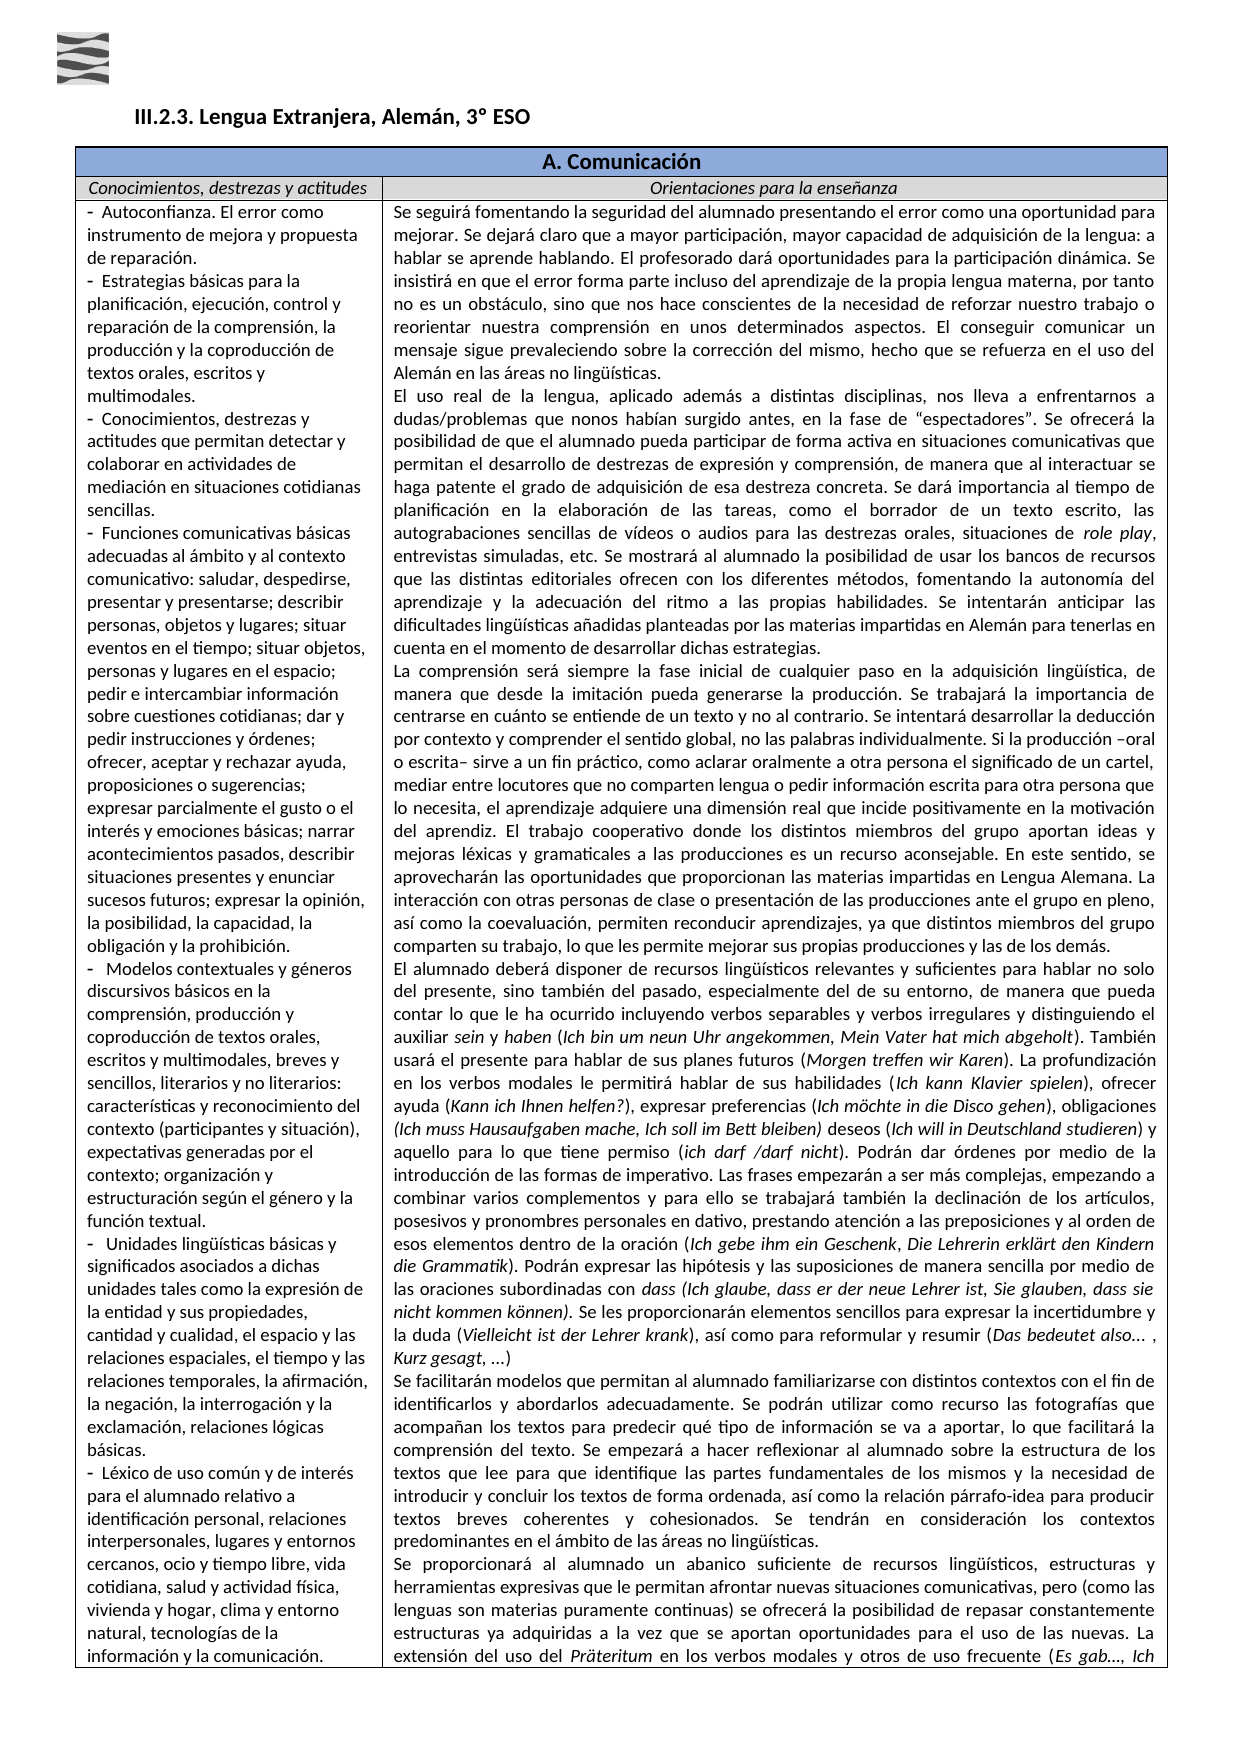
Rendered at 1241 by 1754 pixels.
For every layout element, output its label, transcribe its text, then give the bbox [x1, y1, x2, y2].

table_cell Conocimientos, destrezas y actitudes [76, 177, 382, 199]
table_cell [76, 201, 382, 1667]
table_header A. Comunicación [76, 148, 1167, 176]
subtitle III.2.3. Lengua Extranjera, Alemán, 3º ESO [134, 102, 1165, 130]
table_cell Orientaciones para la enseñanza [383, 177, 1167, 199]
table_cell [383, 201, 1167, 1667]
